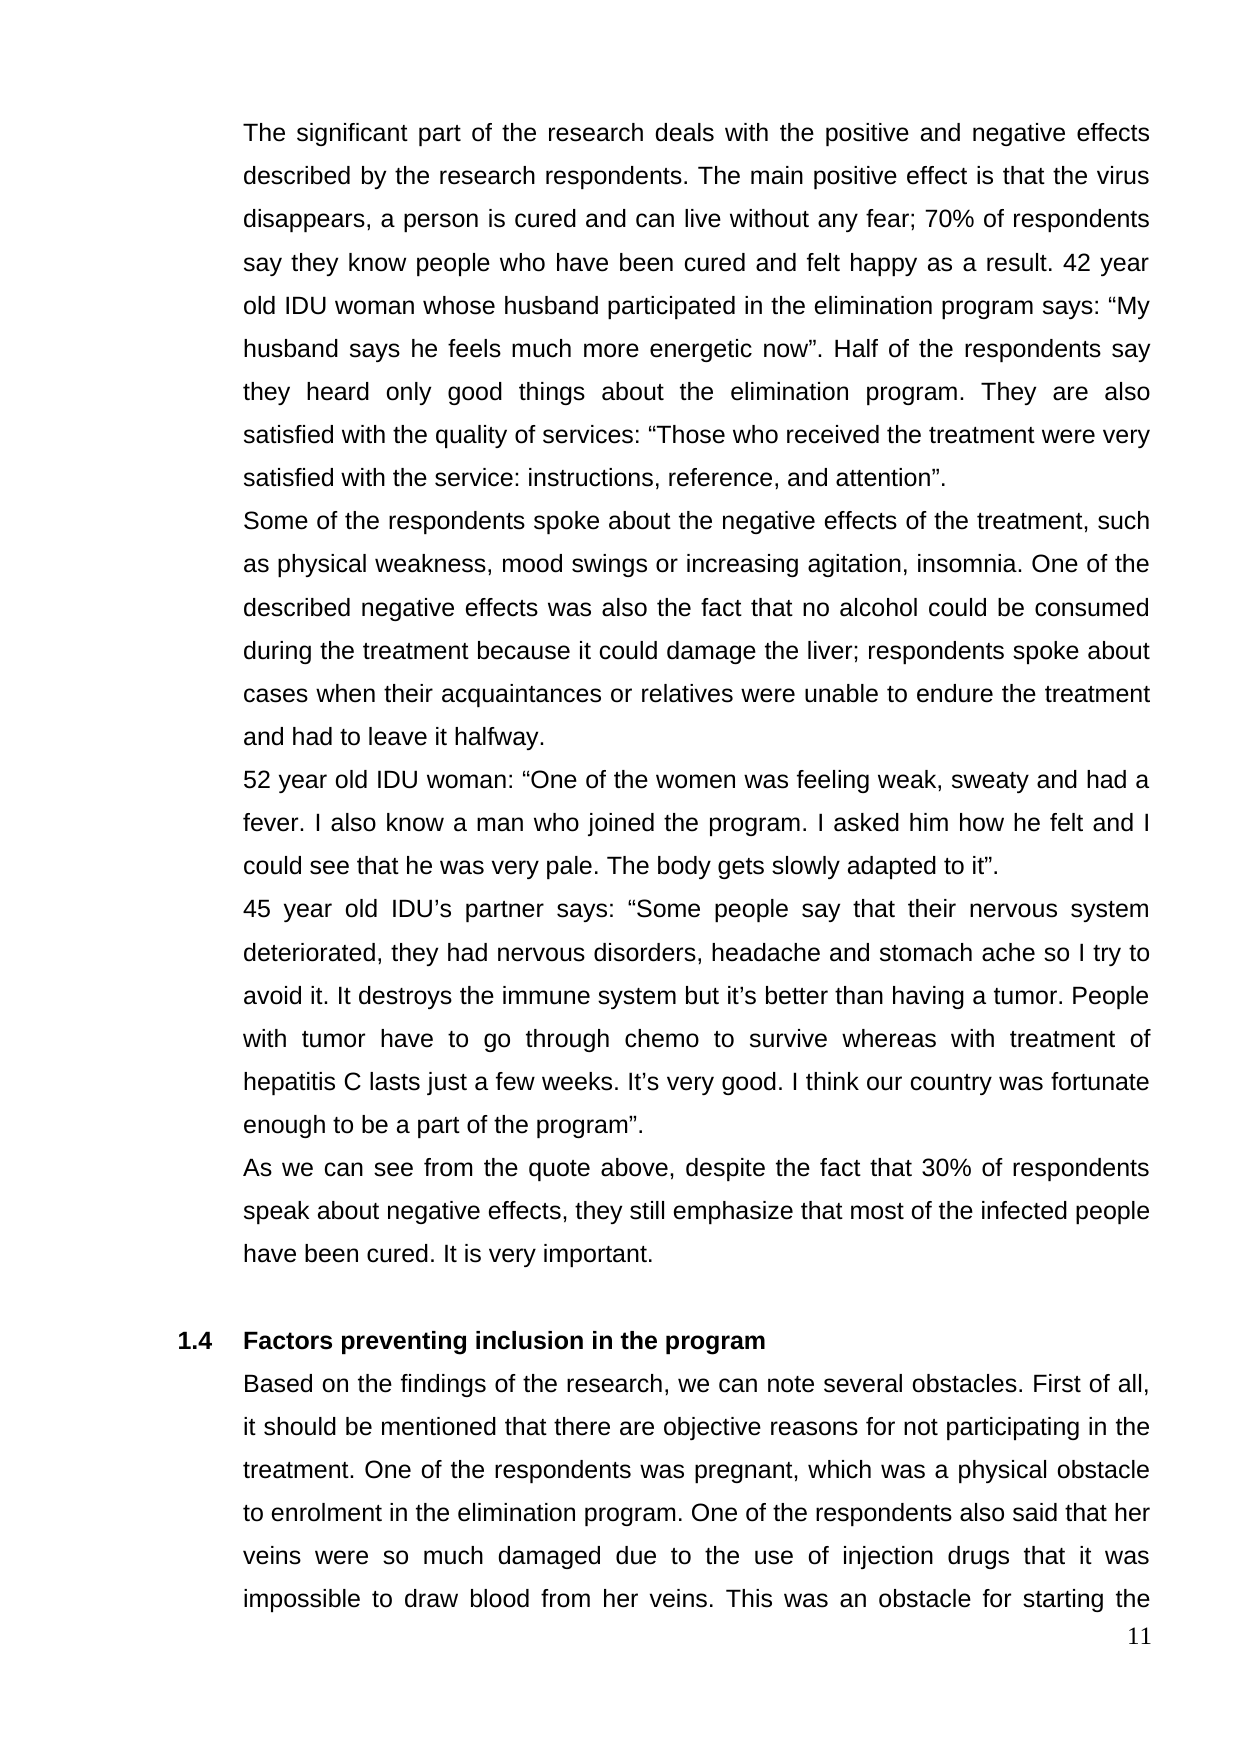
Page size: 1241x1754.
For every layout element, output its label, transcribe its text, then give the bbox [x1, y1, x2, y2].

list Some of the respondents spoke about the negative effects of the treatment, such as physical weakness, mood swings or increasing agitation, insomnia. One of the described negative effects was also the fact that no alcohol could be consumed during the treatment because it could damage the liver; respondents spoke about cases when their acquaintances or relatives were unable to endure the treatment and had to leave it halfway. [243, 506, 1152, 751]
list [243, 1369, 1152, 1613]
list 45 year old IDU’s partner says: “Some people say that their nervous system deteriorated, they had nervous disorders, headache and stomach ache so I try to avoid it. It destroys the immune system but it’s better than having a tumor. People with tumor have to go through chemo to survive whereas with treatment of hepatitis C lasts just a few weeks. It’s very good. I think our country was fortunate enough to be a part of the program”. [243, 894, 1152, 1139]
list 52 year old IDU woman: “One of the women was feeling weak, sweaty and had a fever. I also know a man who joined the program. I asked him how he felt and I could see that he was very pale. The body gets slowly adapted to it”. [243, 765, 1152, 880]
list The significant part of the research deals with the positive and negative effects described by the research respondents. The main positive effect is that the virus disappears, a person is cured and can live without any fear; 70% of respondents say they know people who have been cured and felt happy as a result. 42 year old IDU woman whose husband participated in the elimination program says: “My husband says he feels much more energetic now”. Half of the respondents say they heard only good things about the elimination program. They are also satisfied with the quality of services: “Those who received the treatment were very satisfied with the service: instructions, reference, and attention”. [243, 118, 1152, 492]
list As we can see from the quote above, despite the fact that 30% of respondents speak about negative effects, they still emphasize that most of the infected people have been cured. It is very important. [243, 1153, 1152, 1268]
list Factors preventing inclusion in the program [177, 1326, 1152, 1354]
